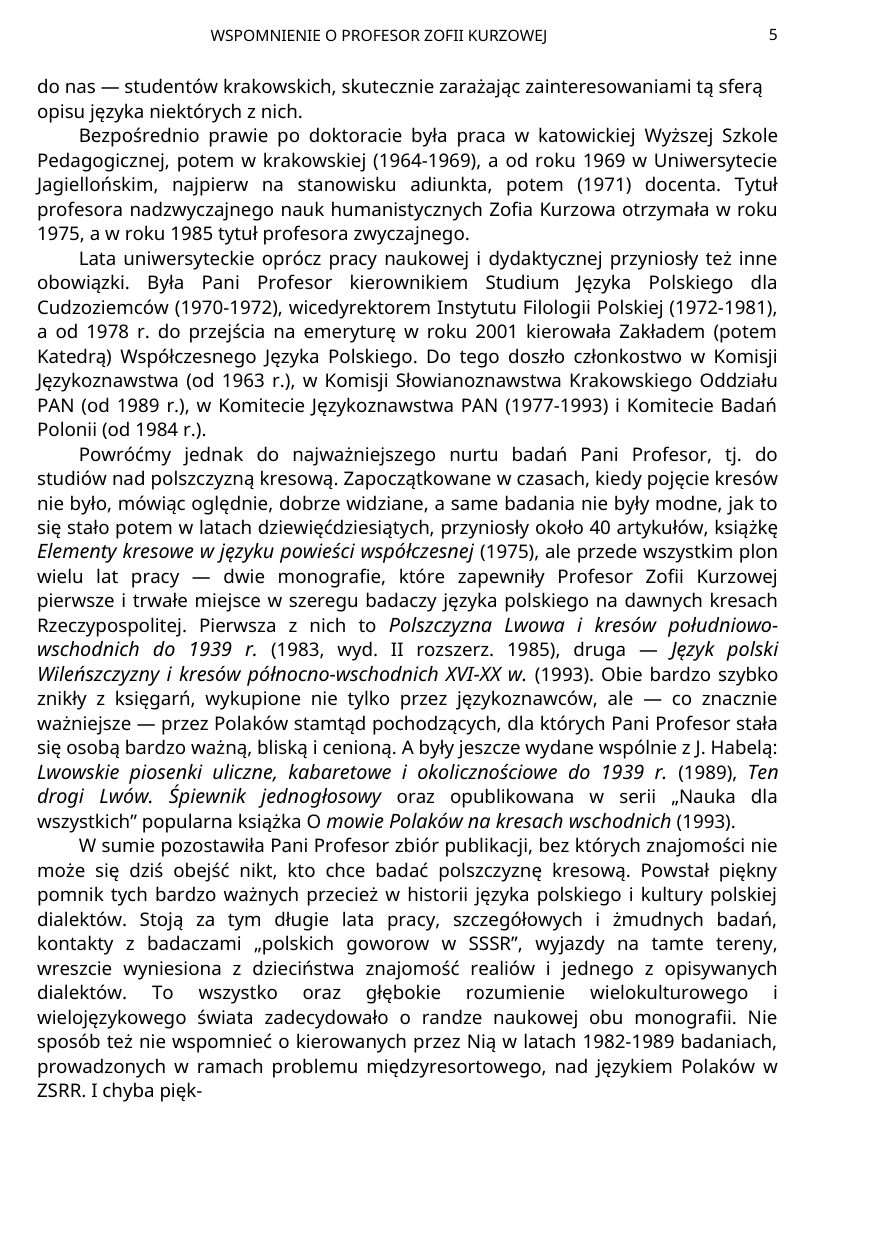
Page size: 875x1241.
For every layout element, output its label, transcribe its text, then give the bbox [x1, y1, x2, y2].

text do nas — studentów krakowskich, skutecznie zarażając zainteresowaniami tą sferą opisu języka niektórych z nich. [37, 74, 778, 123]
text Powróćmy jednak do najważniejszego nurtu badań Pani Profesor, tj. do studiów nad polszczyzną kresową. Zapoczątkowane w czasach, kiedy pojęcie kresów nie było, mówiąc oględnie, dobrze widziane, a same badania nie były modne, jak to się stało potem w latach dziewięćdziesiątych, przyniosły około 40 artykułów, książkę Elementy kresowe w języku powieści współczesnej (1975), ale przede wszystkim plon wielu lat pracy — dwie monografie, które zapewniły Profesor Zofii Kurzowej pierwsze i trwałe miejsce w szeregu badaczy języka polskiego na dawnych kresach Rzeczypospolitej. Pierwsza z nich to Polszczyzna Lwowa i kresów południowo-wschodnich do 1939 r. (1983, wyd. II rozszerz. 1985), druga — Język polski Wileńszczyzny i kresów północno-wschodnich XVI-XX w. (1993). Obie bardzo szybko znikły z księgarń, wykupione nie tylko przez językoznawców, ale — co znacznie ważniejsze — przez Polaków stamtąd pochodzących, dla których Pani Profesor stała się osobą bardzo ważną, bliską i cenioną. A były jeszcze wydane wspólnie z J. Habelą: Lwowskie piosenki uliczne, kabaretowe i okolicznościowe do 1939 r. (1989), Ten drogi Lwów. Śpiewnik jednogłosowy oraz opublikowana w serii „Nauka dla wszystkich” popularna książka O mowie Polaków na kresach wschodnich (1993). [37, 441, 778, 833]
text Lata uniwersyteckie oprócz pracy naukowej i dydaktycznej przyniosły też inne obowiązki. Była Pani Profesor kierownikiem Studium Języka Polskiego dla Cudzoziemców (1970-1972), wicedyrektorem Instytutu Filologii Polskiej (1972-1981), a od 1978 r. do przejścia na emeryturę w roku 2001 kierowała Zakładem (potem Katedrą) Współczesnego Języka Polskiego. Do tego doszło członkostwo w Komisji Językoznawstwa (od 1963 r.), w Komisji Słowianoznawstwa Krakowskiego Oddziału PAN (od 1989 r.), w Komitecie Językoznawstwa PAN (1977-1993) i Komitecie Badań Polonii (od 1984 r.). [37, 246, 778, 441]
text WSPOMNIENIE O PROFESOR ZOFII KURZOWEJ [210, 29, 548, 44]
text W sumie pozostawiła Pani Profesor zbiór publikacji, bez których znajomości nie może się dziś obejść nikt, kto chce badać polszczyznę kresową. Powstał piękny pomnik tych bardzo ważnych przecież w historii języka polskiego i kultury polskiej dialektów. Stoją za tym długie lata pracy, szczegółowych i żmudnych badań, kontakty z badaczami „polskich goworow w SSSR”, wyjazdy na tamte tereny, wreszcie wyniesiona z dzieciństwa znajomość realiów i jednego z opisywanych dialektów. To wszystko oraz głębokie rozumienie wielokulturowego i wielojęzykowego świata zadecydowało o randze naukowej obu monografii. Nie sposób też nie wspomnieć o kierowanych przez Nią w latach 1982-1989 badaniach, prowadzonych w ramach problemu międzyresortowego, nad językiem Polaków w ZSRR. I chyba pięk- [37, 833, 778, 1102]
text Bezpośrednio prawie po doktoracie była praca w katowickiej Wyższej Szkole Pedagogicznej, potem w krakowskiej (1964-1969), a od roku 1969 w Uniwersytecie Jagiellońskim, najpierw na stanowisku adiunkta, potem (1971) docenta. Tytuł profesora nadzwyczajnego nauk humanistycznych Zofia Kurzowa otrzymała w roku 1975, a w roku 1985 tytuł profesora zwyczajnego. [37, 123, 778, 246]
